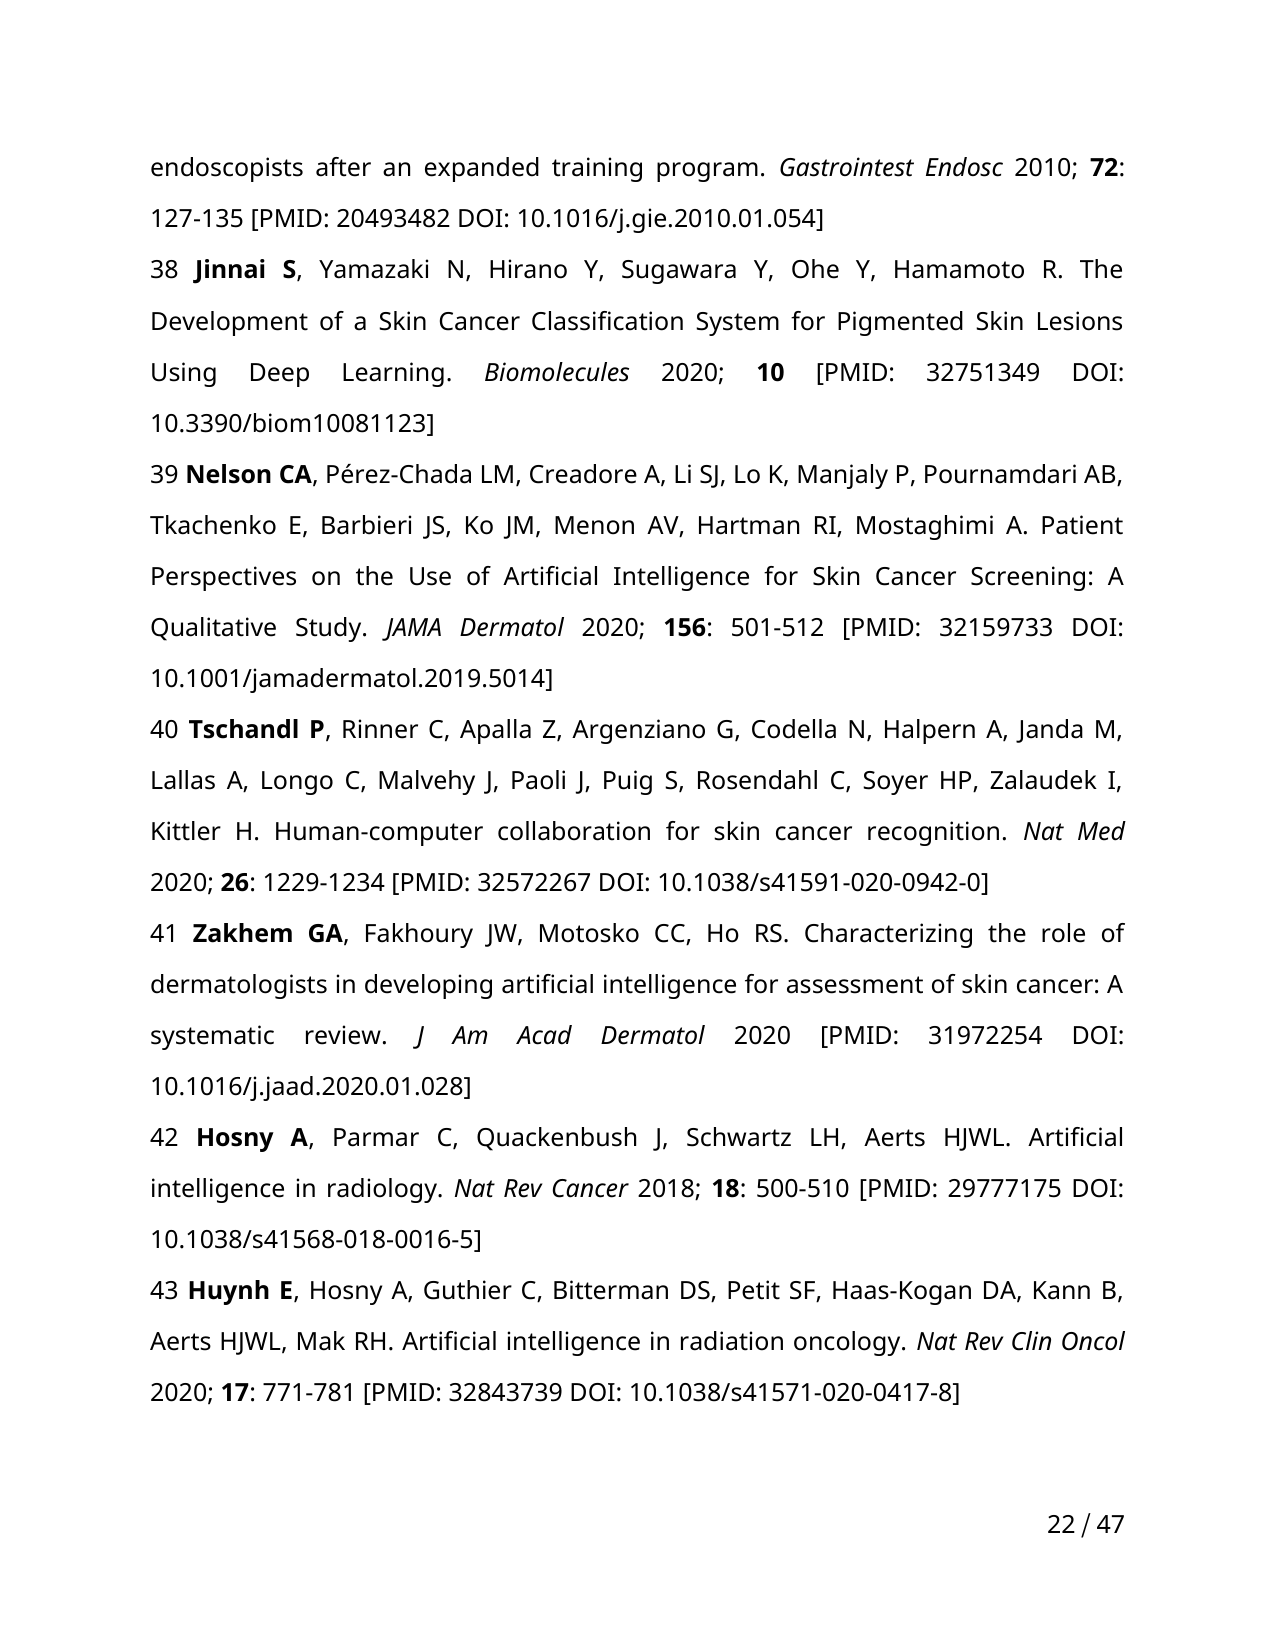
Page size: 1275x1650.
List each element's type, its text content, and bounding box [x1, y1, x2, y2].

text 40 Tschandl P, Rinner C, Apalla Z, Argenziano G, Codella N, Halpern A, Janda M, Lallas A, Longo C, Malvehy J, Paoli J, Puig S, Rosendahl C, Soyer HP, Zalaudek I, Kittler H. Human-computer collaboration for skin cancer recognition. Nat Med 2020; 26: 1229-1234 [PMID: 32572267 DOI: 10.1038/s41591-020-0942-0] [150, 711, 1125, 899]
text 38 Jinnai S, Yamazaki N, Hirano Y, Sugawara Y, Ohe Y, Hamamoto R. The Development of a Skin Cancer Classification System for Pigmented Skin Lesions Using Deep Learning. Biomolecules 2020; 10 [PMID: 32751349 DOI: 10.3390/biom10081123] [150, 252, 1125, 439]
text 39 Nelson CA, Pérez-Chada LM, Creadore A, Li SJ, Lo K, Manjaly P, Pournamdari AB, Tkachenko E, Barbieri JS, Ko JM, Menon AV, Hartman RI, Mostaghimi A. Patient Perspectives on the Use of Artificial Intelligence for Skin Cancer Screening: A Qualitative Study. JAMA Dermatol 2020; 156: 501-512 [PMID: 32159733 DOI: 10.1001/jamadermatol.2019.5014] [150, 456, 1125, 694]
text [150, 150, 1125, 235]
text 41 Zakhem GA, Fakhoury JW, Motosko CC, Ho RS. Characterizing the role of dermatologists in developing artificial intelligence for assessment of skin cancer: A systematic review. J Am Acad Dermatol 2020 [PMID: 31972254 DOI: 10.1016/j.jaad.2020.01.028] [150, 916, 1125, 1103]
text 43 Huynh E, Hosny A, Guthier C, Bitterman DS, Petit SF, Haas-Kogan DA, Kann B, Aerts HJWL, Mak RH. Artificial intelligence in radiation oncology. Nat Rev Clin Oncol 2020; 17: 771-781 [PMID: 32843739 DOI: 10.1038/s41571-020-0417-8] [150, 1273, 1125, 1409]
text 42 Hosny A, Parmar C, Quackenbush J, Schwartz LH, Aerts HJWL. Artificial intelligence in radiology. Nat Rev Cancer 2018; 18: 500-510 [PMID: 29777175 DOI: 10.1038/s41568-018-0016-5] [150, 1120, 1125, 1256]
